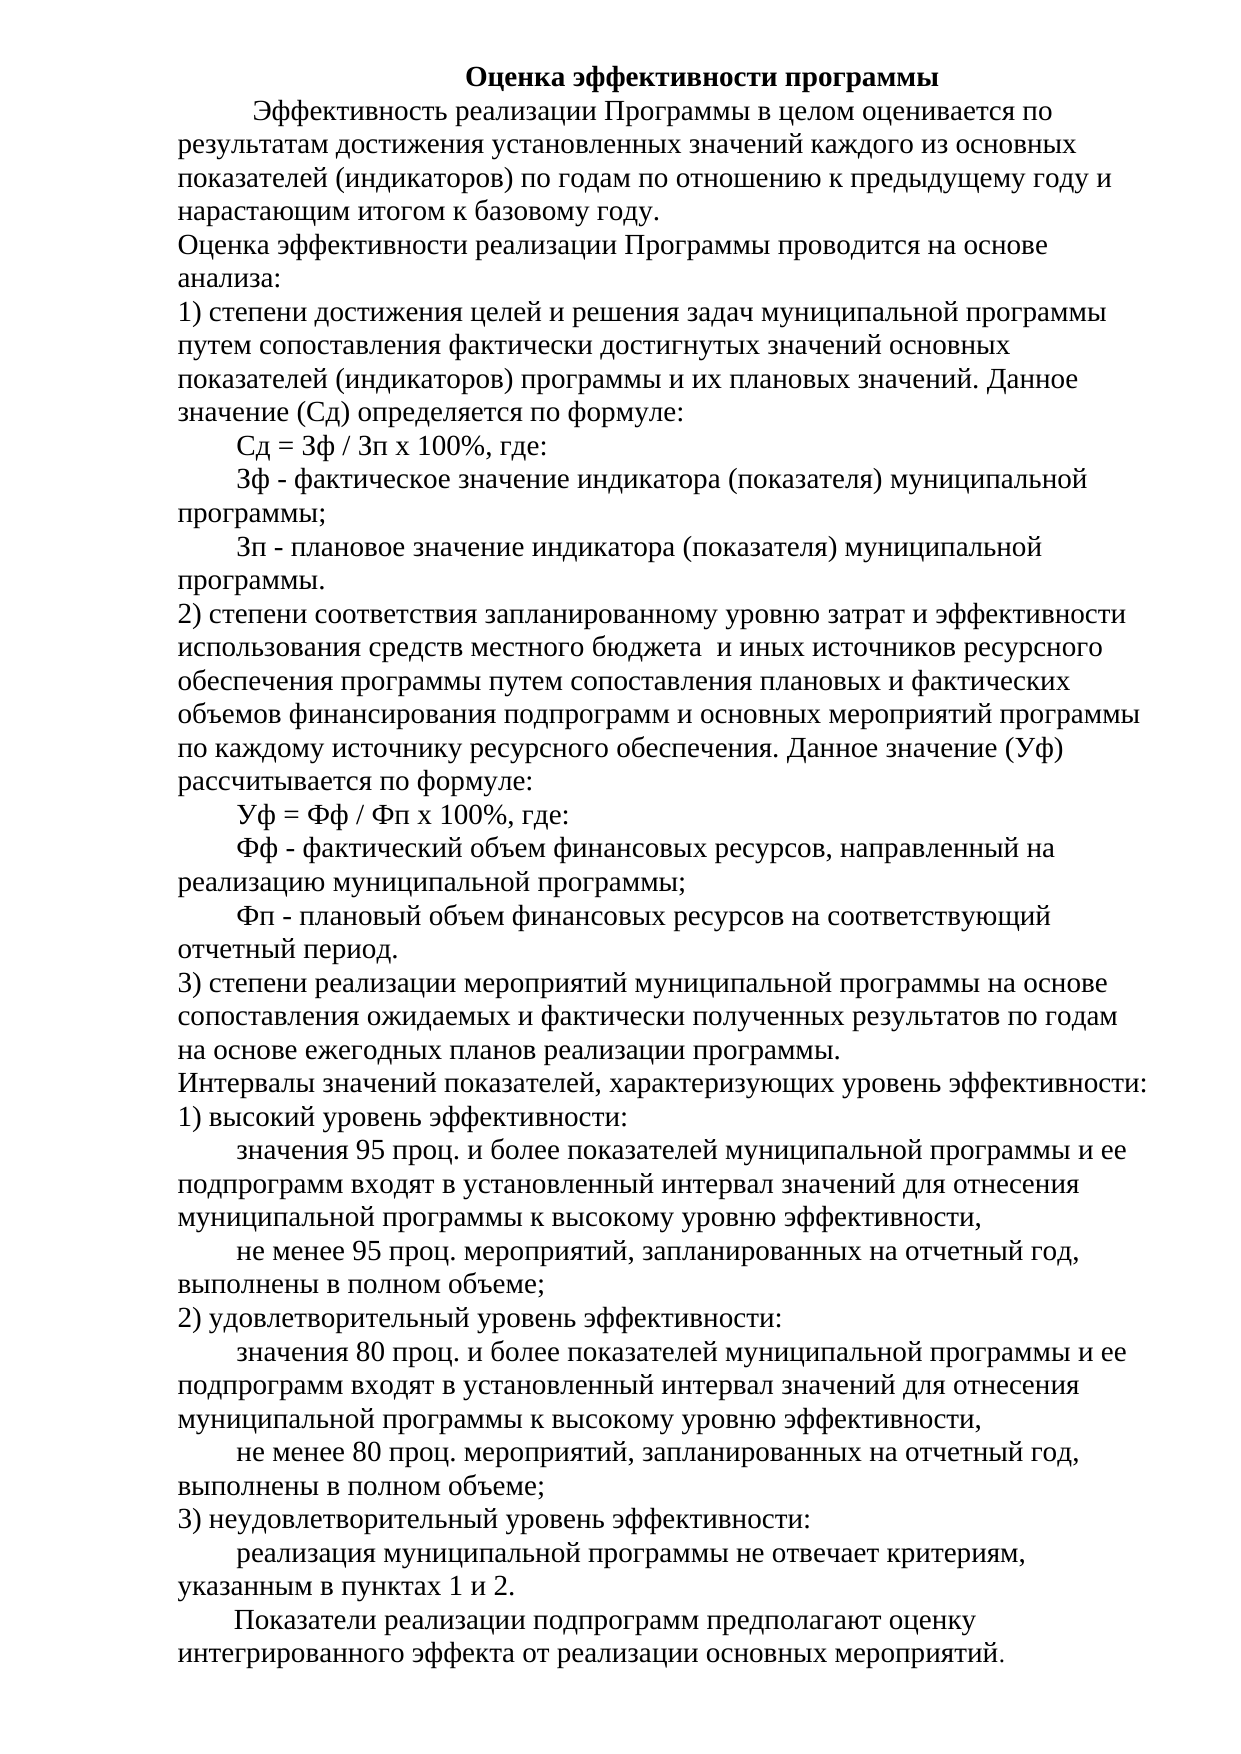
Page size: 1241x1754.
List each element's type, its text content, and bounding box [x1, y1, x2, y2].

text 1) высокий уровень эффективности: [177, 1099, 1152, 1132]
text Зп - плановое значение индикатора (показателя) муниципальной программы. [177, 529, 1152, 596]
text Фп - плановый объем финансовых ресурсов на соответствующий отчетный период. [177, 898, 1152, 965]
text 1) степени достижения целей и решения задач муниципальной программы путем сопоставления фактически достигнутых значений основных показателей (индикаторов) программы и их плановых значений. Данное значение (Сд) определяется по формуле: [177, 294, 1152, 428]
list Оценка эффективности программы [252, 59, 1152, 93]
text значения 80 проц. и более показателей муниципальной программы и ее подпрограмм входят в установленный интервал значений для отнесения муниципальной программы к высокому уровню эффективности, [177, 1334, 1152, 1434]
text Сд = Зф / Зп x 100%, где: [177, 428, 1152, 462]
text значения 95 проц. и более показателей муниципальной программы и ее подпрограмм входят в установленный интервал значений для отнесения муниципальной программы к высокому уровню эффективности, [177, 1132, 1152, 1233]
text Фф - фактический объем финансовых ресурсов, направленный на реализацию муниципальной программы; [177, 831, 1152, 898]
text 3) степени реализации мероприятий муниципальной программы на основе сопоставления ожидаемых и фактически полученных результатов по годам на основе ежегодных планов реализации программы. Интервалы значений показателей, характеризующих уровень эффективности: [177, 965, 1152, 1099]
text 3) неудовлетворительный уровень эффективности: [177, 1501, 1152, 1535]
text не менее 95 проц. мероприятий, запланированных на отчетный год, выполнены в полном объеме; [177, 1233, 1152, 1300]
text 2) степени соответствия запланированному уровню затрат и эффективности использования средств местного бюджета и иных источников ресурсного обеспечения программы путем сопоставления плановых и фактических объемов финансирования подпрограмм и основных мероприятий программы по каждому источнику ресурсного обеспечения. Данное значение (Уф) рассчитывается по формуле: [177, 596, 1152, 797]
text Показатели реализации подпрограмм предполагают оценку интегрированного эффекта от реализации основных мероприятий. [177, 1602, 1152, 1669]
text реализация муниципальной программы не отвечает критериям, указанным в пунктах 1 и 2. [177, 1535, 1152, 1602]
text Уф = Фф / Фп x 100%, где: [177, 797, 1152, 831]
text 2) удовлетворительный уровень эффективности: [177, 1300, 1152, 1334]
text Зф - фактическое значение индикатора (показателя) муниципальной программы; [177, 462, 1152, 529]
text Эффективность реализации Программы в целом оценивается по результатам достижения установленных значений каждого из основных показателей (индикаторов) по годам по отношению к предыдущему году и нарастающим итогом к базовому году. Оценка эффективности реализации Программы проводится на основе анализа: [177, 93, 1152, 294]
text не менее 80 проц. мероприятий, запланированных на отчетный год, выполнены в полном объеме; [177, 1434, 1152, 1501]
